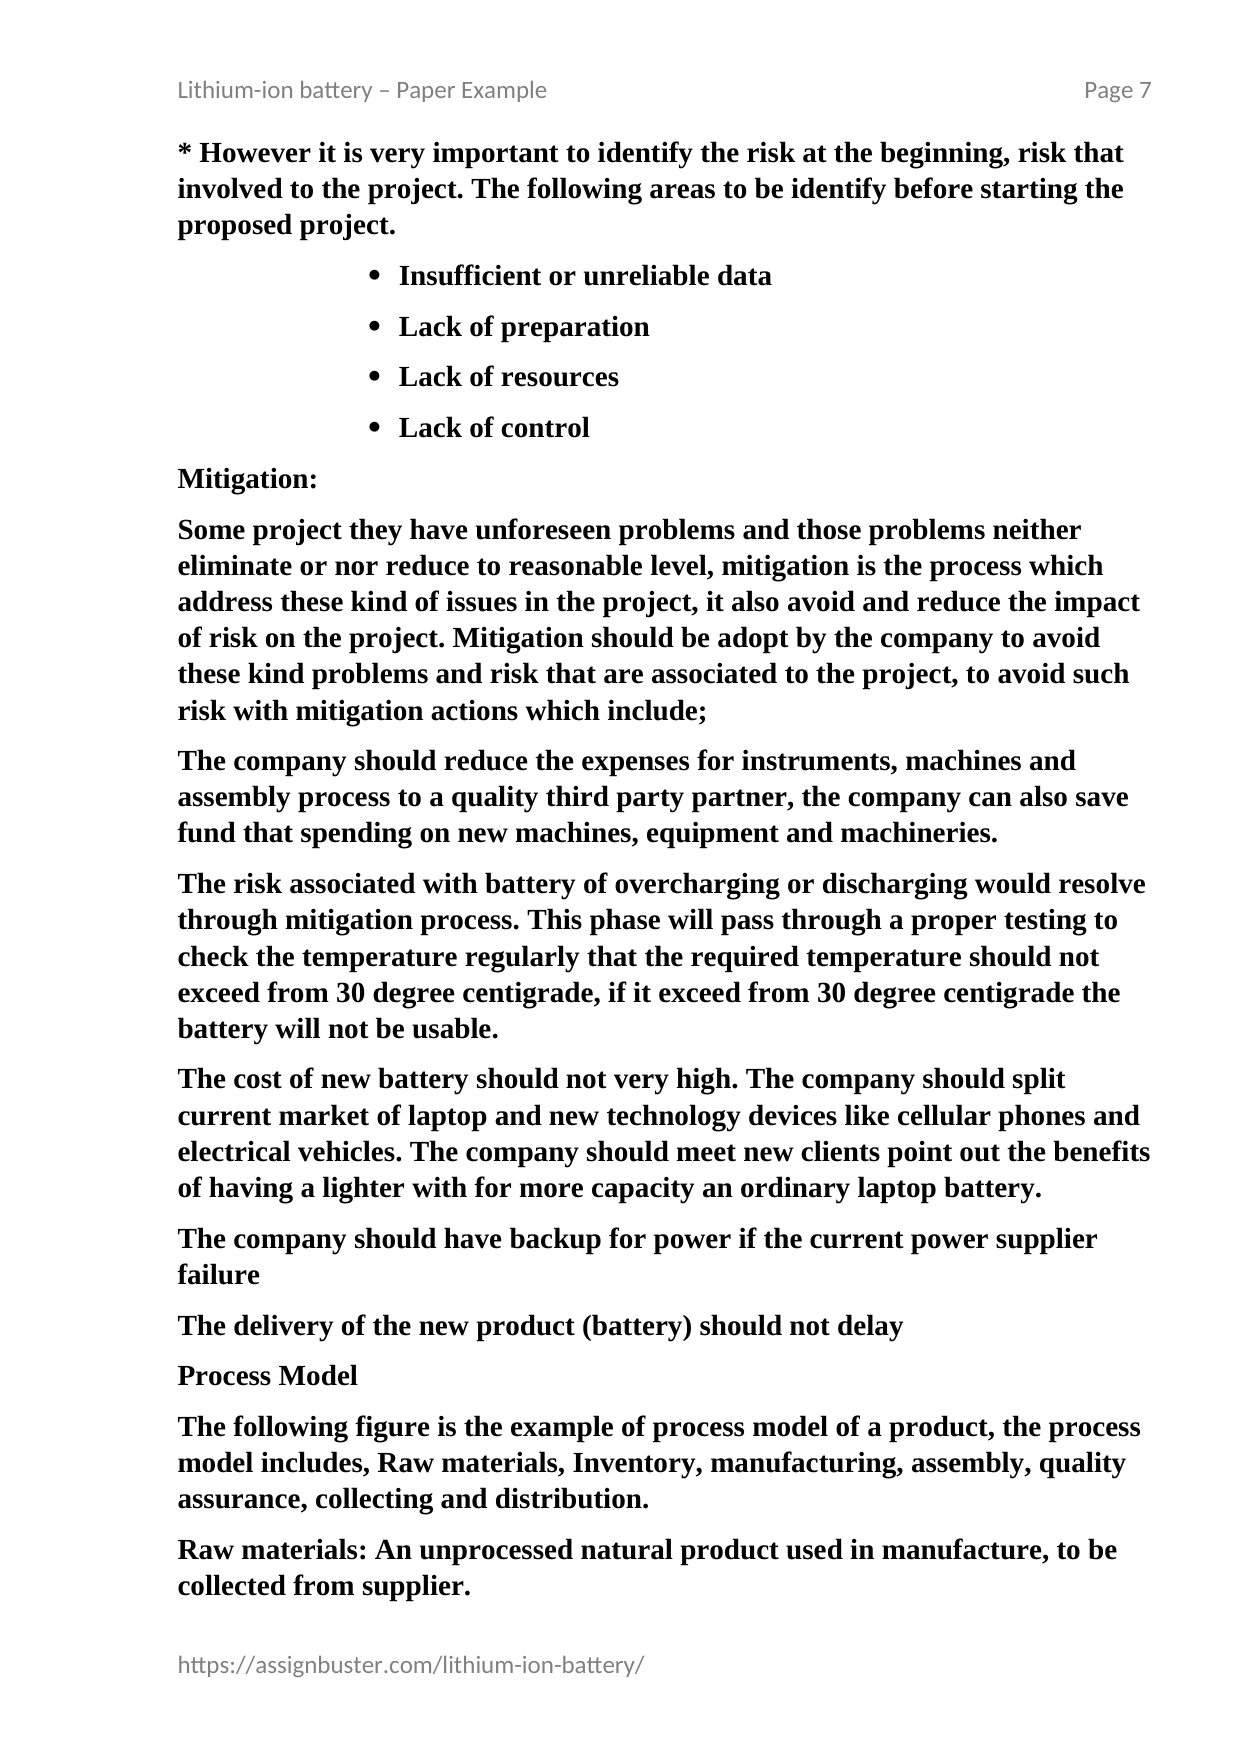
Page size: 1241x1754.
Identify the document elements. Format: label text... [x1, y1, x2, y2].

subtitle Mitigation: [177, 461, 1152, 495]
subtitle * However it is very important to identify the risk at the beginning, risk that involved to the project. The following areas to be identify before starting the proposed project. [177, 135, 1152, 241]
subtitle The delivery of the new product (battery) should not delay [177, 1308, 1152, 1341]
subtitle Some project they have unforeseen problems and those problems neither eliminate or nor reduce to reasonable level, mitigation is the process which address these kind of issues in the project, it also avoid and reduce the impact of risk on the project. Mitigation should be adopt by the company to avoid these kind problems and risk that are associated to the project, to avoid such risk with mitigation actions which include; [177, 512, 1152, 726]
subtitle Lack of preparation [369, 309, 1152, 342]
subtitle The company should have backup for power if the current power supplier failure [177, 1221, 1152, 1291]
subtitle The cost of new battery should not very high. The company should split current market of laptop and new technology devices like cellular phones and electrical vehicles. The company should meet new clients point out the benefits of having a lighter with for more capacity an ordinary laptop battery. [177, 1062, 1152, 1204]
subtitle The company should reduce the expenses for instruments, machines and assembly process to a quality third party partner, the company can also save fund that spending on new machines, equipment and machineries. [177, 743, 1152, 849]
subtitle Lack of resources [369, 359, 1152, 393]
subtitle Insufficient or unreliable data [369, 258, 1152, 291]
subtitle Raw materials: An unprocessed natural product used in manufacture, to be collected from supplier. [177, 1532, 1152, 1602]
subtitle The risk associated with battery of overcharging or discharging would resolve through mitigation process. This phase will pass through a proper testing to check the temperature regularly that the required temperature should not exceed from 30 degree centigrade, if it exceed from 30 degree centigrade the battery will not be usable. [177, 866, 1152, 1044]
subtitle The following figure is the example of process model of a product, the process model includes, Raw materials, Inventory, manufacturing, assembly, quality assurance, collecting and distribution. [177, 1409, 1152, 1515]
subtitle Process Model [177, 1358, 1152, 1392]
subtitle Lack of control [369, 410, 1152, 444]
